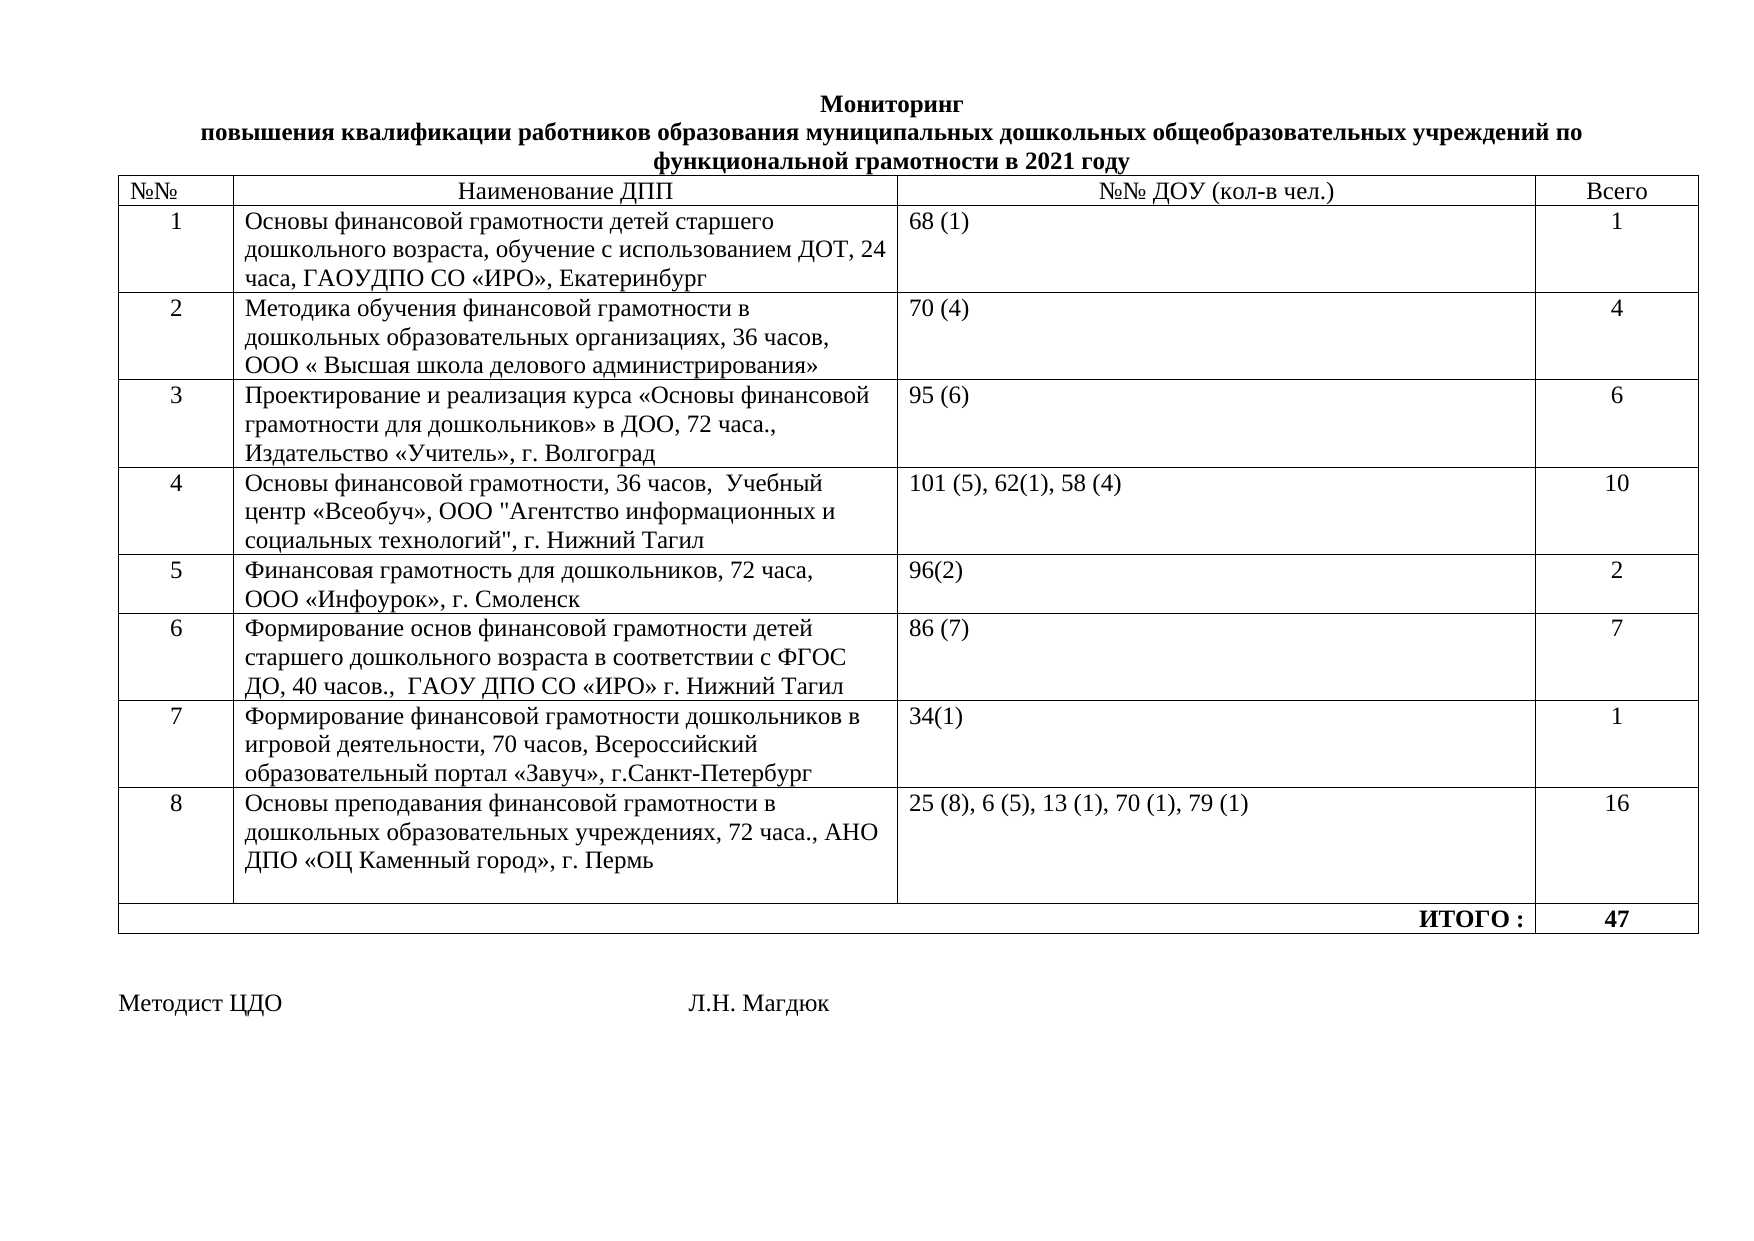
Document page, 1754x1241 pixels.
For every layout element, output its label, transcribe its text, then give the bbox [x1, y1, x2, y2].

table_cell Основы финансовой грамотности, 36 часов, Учебный центр «Всеобуч», ООО "Агентство информационных и социальных технологий", г. Нижний Тагил [234, 468, 897, 554]
table_header Наименование ДПП [234, 176, 897, 205]
table_cell ИТОГО : [119, 904, 1535, 933]
table_cell Основы преподавания финансовой грамотности в дошкольных образовательных учреждениях, 72 часа., АНО ДПО «ОЦ Каменный город», г. Пермь [234, 788, 897, 903]
table_cell 86 (7) [898, 614, 1535, 700]
table_cell 6 [119, 614, 233, 700]
table_cell 68 (1) [898, 206, 1535, 292]
table_cell 101 (5), 62(1), 58 (4) [898, 468, 1535, 554]
table_cell 1 [1536, 701, 1698, 787]
table_cell 1 [119, 206, 233, 292]
table_cell 7 [1536, 614, 1698, 700]
text Методист ЦДО Л.Н. Магдюк [118, 988, 1665, 1016]
table_cell 25 (8), 6 (5), 13 (1), 70 (1), 79 (1) [898, 788, 1535, 903]
table_cell Методика обучения финансовой грамотности в дошкольных образовательных организациях, 36 часов, ООО « Высшая школа делового администрирования» [234, 293, 897, 379]
table_cell Финансовая грамотность для дошкольников, 72 часа, ООО «Инфоурок», г. Смоленск [234, 555, 897, 612]
text Мониторинг [118, 89, 1665, 117]
table_header Всего [1536, 176, 1698, 205]
table_cell 6 [1536, 380, 1698, 467]
table_cell 47 [1536, 904, 1698, 933]
table_cell 2 [1536, 555, 1698, 612]
table_cell 4 [119, 468, 233, 554]
table_cell Основы финансовой грамотности детей старшего дошкольного возраста, обучение с использованием ДОТ, 24 часа, ГАОУДПО СО «ИРО», Екатеринбург [234, 206, 897, 292]
table_cell 8 [119, 788, 233, 903]
table_cell 95 (6) [898, 380, 1535, 467]
table_cell Формирование финансовой грамотности дошкольников в игровой деятельности, 70 часов, Всероссийский образовательный портал «Завуч», г.Санкт-Петербург [234, 701, 897, 787]
table_cell 7 [119, 701, 233, 787]
table_header №№ [119, 176, 233, 205]
table_header №№ ДОУ (кол-в чел.) [898, 176, 1535, 205]
table_cell 10 [1536, 468, 1698, 554]
table_cell Формирование основ финансовой грамотности детей старшего дошкольного возраста в соответствии с ФГОС ДО, 40 часов., ГАОУ ДПО СО «ИРО» г. Нижний Тагил [234, 614, 897, 700]
table_cell 4 [1536, 293, 1698, 379]
table_cell 5 [119, 555, 233, 612]
table_cell 96(2) [898, 555, 1535, 612]
table_cell 34(1) [898, 701, 1535, 787]
table_cell 70 (4) [898, 293, 1535, 379]
table_cell 2 [119, 293, 233, 379]
text повышения квалификации работников образования муниципальных дошкольных общеобразовательных учреждений по функциональной грамотности в 2021 году [118, 117, 1665, 175]
table_cell Проектирование и реализация курса «Основы финансовой грамотности для дошкольников» в ДОО, 72 часа., Издательство «Учитель», г. Волгоград [234, 380, 897, 467]
table_cell 1 [1536, 206, 1698, 292]
table_cell 3 [119, 380, 233, 467]
table_cell 16 [1536, 788, 1698, 903]
